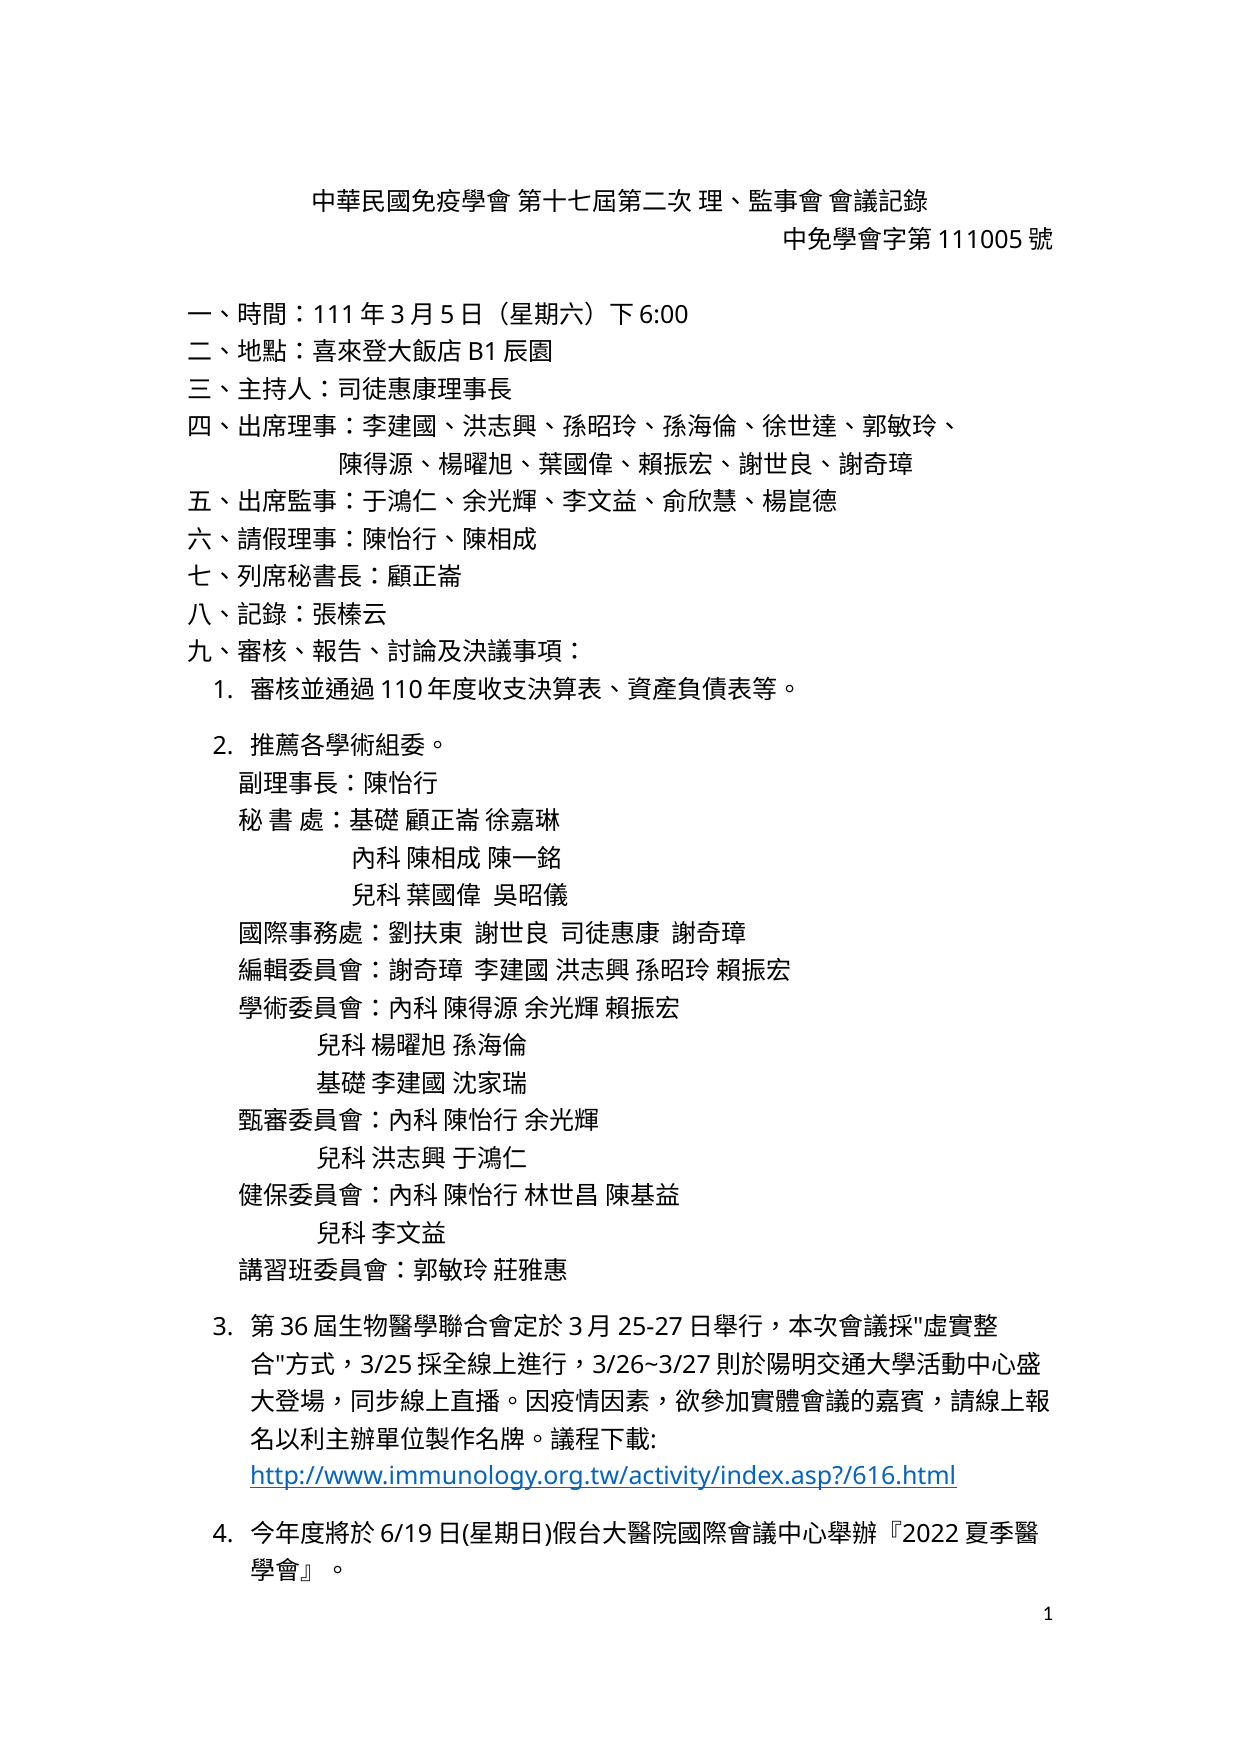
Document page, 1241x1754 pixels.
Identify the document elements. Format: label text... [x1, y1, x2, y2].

text 三、主持人：司徒惠康理事長 [187, 369, 1053, 406]
list 健保委員會：內科 陳怡行 林世昌 陳基益 [225, 1175, 1053, 1212]
text 八、記錄：張榛云 [187, 594, 1053, 631]
list 國際事務處：劉扶東 謝世良 司徒惠康 謝奇璋 [225, 912, 1053, 950]
list 甄審委員會：內科 陳怡行 余光輝 [225, 1100, 1053, 1137]
list 內科 陳相成 陳一銘 [225, 837, 1053, 875]
text 陳得源、楊曜旭、葉國偉、賴振宏、謝世良、謝奇璋 [187, 444, 1053, 481]
list 秘 書 處：基礎 顧正崙 徐嘉琳 [225, 800, 1053, 837]
text 二、地點：喜來登大飯店B1辰園 [187, 331, 1053, 369]
list 推薦各學術組委。 [212, 725, 1053, 762]
list 第36屆生物醫學聯合會定於3月25-27日舉行，本次會議採"虛實整合"方式，3/25採全線上進行，3/26~3/27則於陽明交通大學活動中心盛大登場，同步線上直播。因疫情因素，欲參加實體會議的嘉賓，請線上報名以利主辦單位製作名牌。議程下載: http://www.immunology.org.tw/activity/index.asp?/616.html [212, 1306, 1053, 1494]
list 兒科 楊曜旭 孫海倫 [225, 1025, 1053, 1062]
text 九、審核、報告、討論及決議事項： [187, 631, 1053, 669]
list 兒科 李文益 [225, 1212, 1053, 1250]
list 講習班委員會：郭敏玲 莊雅惠 [225, 1250, 1053, 1287]
list 基礎 李建國 沈家瑞 [225, 1062, 1053, 1100]
list 兒科 洪志興 于鴻仁 [225, 1137, 1053, 1175]
list 兒科 葉國偉 吳昭儀 [225, 875, 1053, 912]
list 今年度將於6/19日(星期日)假台大醫院國際會議中心舉辦『2022夏季醫學會』。 [212, 1512, 1053, 1587]
list 審核並通過110年度收支決算表、資產負債表等。 [212, 669, 1053, 706]
text 中免學會字第111005號 [187, 219, 1053, 256]
text 四、出席理事：李建國、洪志興、孫昭玲、孫海倫、徐世達、郭敏玲、 [187, 406, 1053, 444]
text 中華民國免疫學會 第十七屆第二次 理、監事會 會議記錄 [187, 181, 1053, 219]
text 七、列席秘書長：顧正崙 [187, 556, 1053, 594]
text 五、出席監事：于鴻仁、余光輝、李文益、俞欣慧、楊崑德 [187, 481, 1053, 519]
list 副理事長：陳怡行 [225, 762, 1053, 800]
list 學術委員會：內科 陳得源 余光輝 賴振宏 [225, 987, 1053, 1025]
text 一、時間：111年3月5日（星期六）下6:00 [187, 294, 1053, 331]
list 編輯委員會：謝奇璋 李建國 洪志興 孫昭玲 賴振宏 [225, 950, 1053, 987]
text 六、請假理事：陳怡行、陳相成 [187, 519, 1053, 556]
